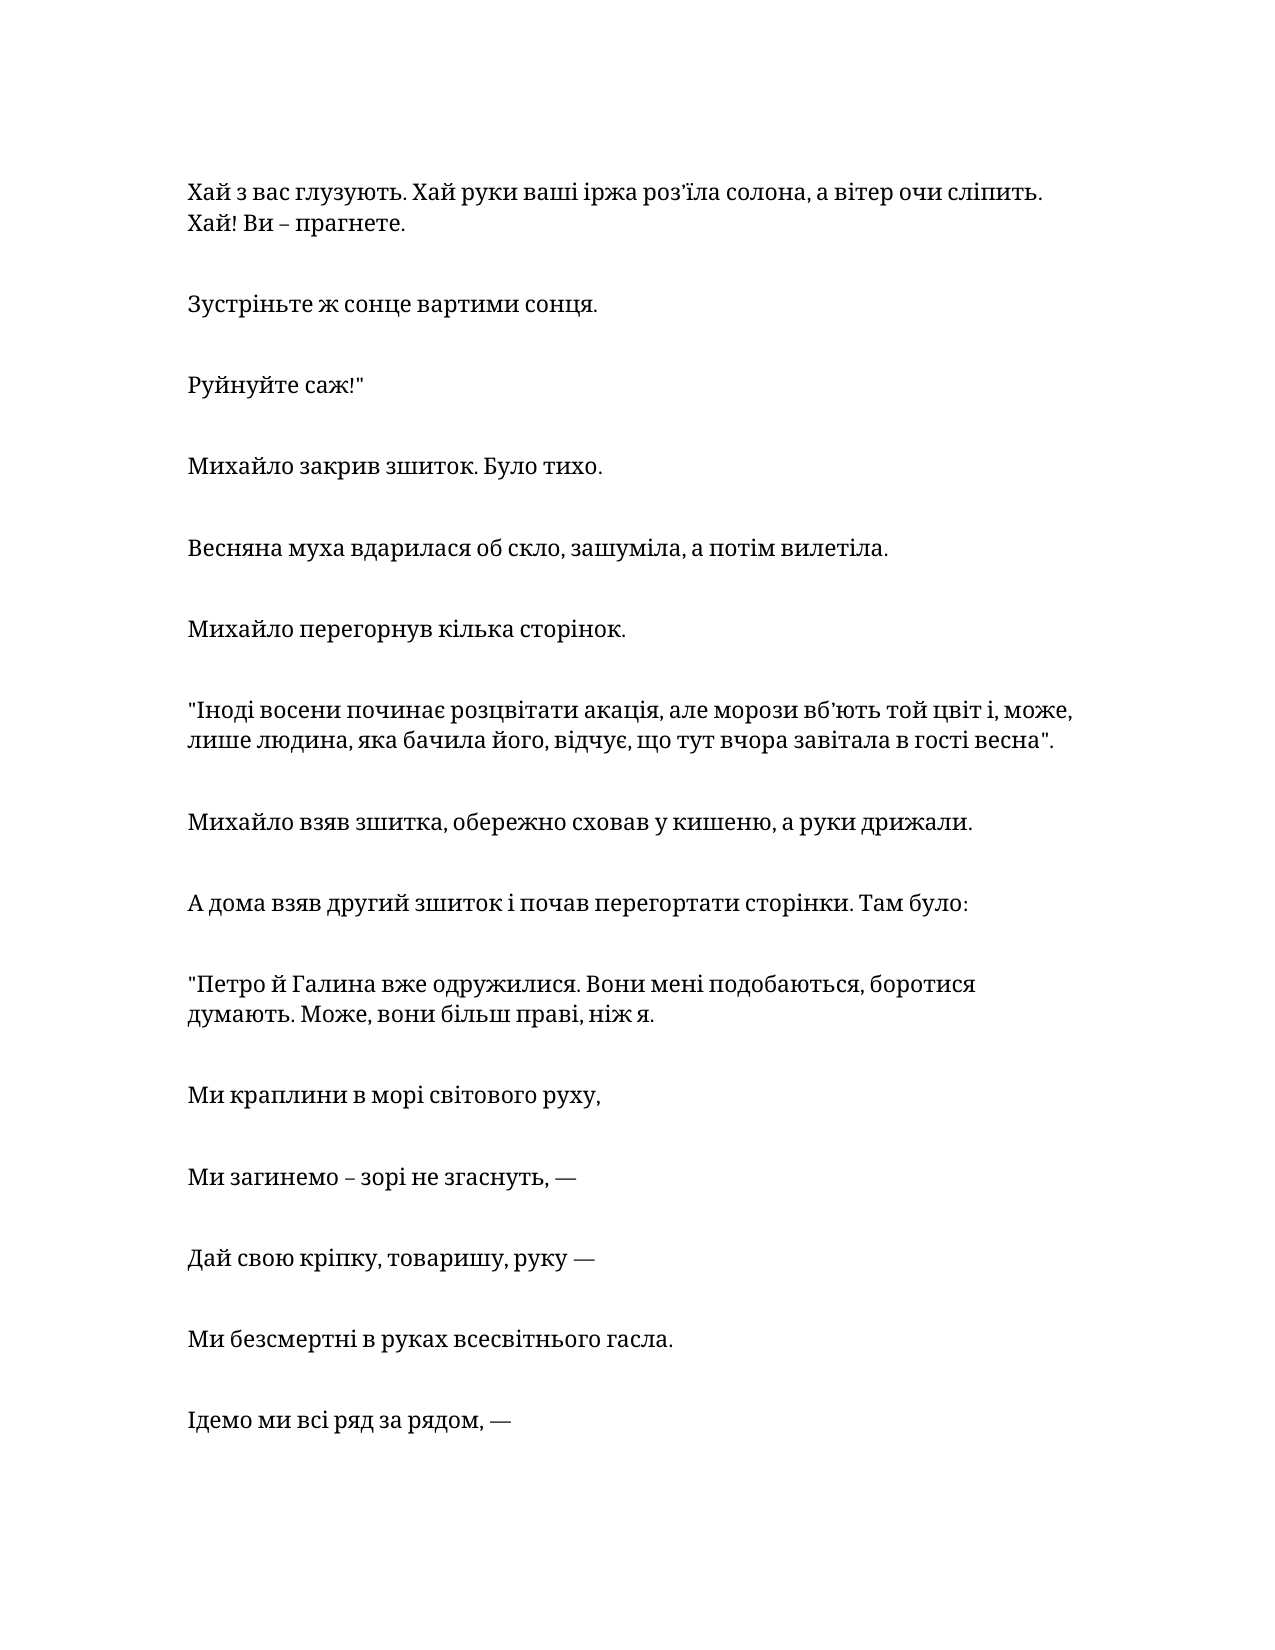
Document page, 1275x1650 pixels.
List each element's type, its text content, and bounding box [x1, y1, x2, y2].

text Ми загинемо – зорі не згаснуть, — [187, 1134, 1087, 1191]
text Ми краплини в морі світового руху, [187, 1053, 1087, 1110]
text "Іноді восени починає розцвітати акація, але морози вб’ють той цвіт і, може, лише людина, яка бачила його, відчує, що тут вчора завітала в гості весна". [187, 668, 1087, 754]
text Дай свою кріпку, товаришу, руку — [187, 1216, 1087, 1272]
text Весняна муха вдарилася об скло, зашуміла, а потім вилетіла. [187, 505, 1087, 562]
text Михайло перегорнув кілька сторінок. [187, 586, 1087, 643]
text Ми безсмертні в руках всесвітнього гасла. [187, 1297, 1087, 1353]
text Зустріньте ж сонце вартими сонця. [187, 261, 1087, 318]
text Михайло взяв зшитка, обережно сховав у кишеню, а руки дрижали. [187, 779, 1087, 836]
text Ідемо ми всі ряд за рядом, — [187, 1378, 1087, 1435]
text "Петро й Галина вже одружилися. Вони мені подобаються, боротися думають. Може, вони більш праві, ніж я. [187, 942, 1087, 1028]
text Михайло закрив зшиток. Було тихо. [187, 424, 1087, 481]
text Хай з вас глузують. Хай руки ваші іржа роз’їла солона, а вітер очи сліпить. Хай! Ви – прагнете. [187, 150, 1087, 237]
text А дома взяв другий зшиток і почав перегортати сторінки. Там було: [187, 860, 1087, 917]
text Руйнуйте саж!" [187, 343, 1087, 399]
